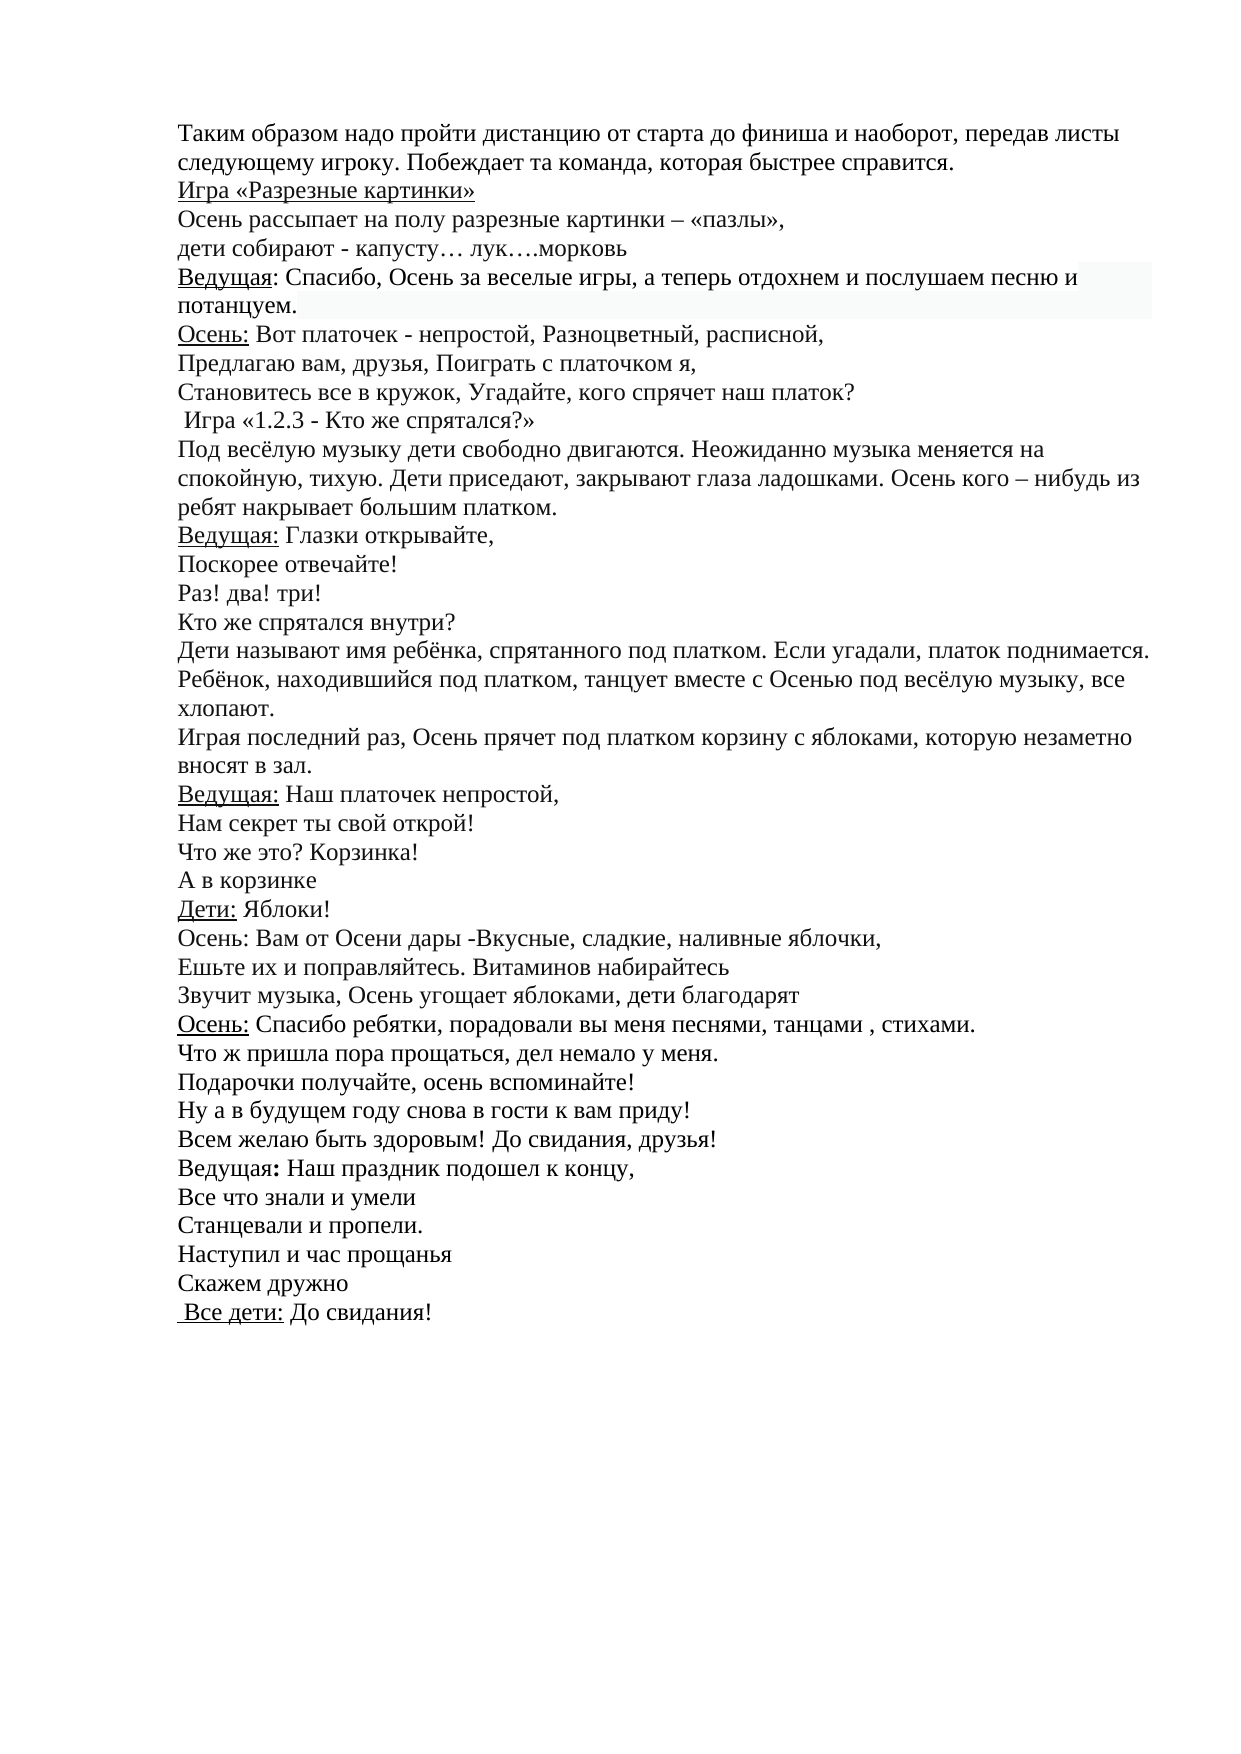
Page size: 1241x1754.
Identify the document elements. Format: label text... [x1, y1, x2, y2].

text Игра «1.2.3 - Кто же спрятался?» [177, 406, 1152, 434]
text Осень: Вам от Осени дары -Вкусные, сладкие, наливные яблочки, Ешьте их и поправляйтесь. Витаминов набирайтесь [177, 923, 1152, 981]
text Ведущая: Наш платочек непростой, [177, 779, 1152, 808]
text Станцевали и пропели. [177, 1211, 1152, 1239]
text Предлагаю вам, друзья, Поиграть с платочком я, [177, 348, 1152, 377]
text Поскорее отвечайте! [177, 549, 1152, 578]
text Ведущая: Глазки открывайте, [177, 521, 1152, 549]
text Раз! два! три! [177, 578, 1152, 607]
text Осень: Спасибо ребятки, порадовали вы меня песнями, танцами , стихами. [177, 1009, 1152, 1038]
text Наступил и час прощанья [177, 1239, 1152, 1268]
text Всем желаю быть здоровым! До свидания, друзья! [177, 1124, 1152, 1153]
text Нам секрет ты свой открой! [177, 808, 1152, 837]
text Звучит музыка, Осень угощает яблоками, дети благодарят [177, 981, 1152, 1009]
text Таким образом надо пройти дистанцию от старта до финиша и наоборот, передав листы следующему игроку. Побеждает та команда, которая быстрее справится. [177, 118, 1152, 176]
text Становитесь все в кружок, Угадайте, кого спрячет наш платок? [177, 377, 1152, 406]
text Ведущая: Наш праздник подошел к концу, [177, 1153, 1152, 1182]
text Скажем дружно [177, 1268, 1152, 1297]
text Под весёлую музыку дети свободно двигаются. Неожиданно музыка меняется на спокойную, тихую. Дети приседают, закрывают глаза ладошками. Осень кого – нибудь из ребят накрывает большим платком. [177, 434, 1152, 521]
text Осень: Вот платочек - непростой, Разноцветный, расписной, [177, 319, 1152, 348]
text Осень рассыпает на полу разрезные картинки – «пазлы», [177, 204, 1152, 233]
text Кто же спрятался внутри? [177, 607, 1152, 636]
text Подарочки получайте, осень вспоминайте! [177, 1067, 1152, 1096]
text Все дети: До свидания! [177, 1297, 1152, 1326]
text Что же это? Корзинка! [177, 837, 1152, 866]
text Ну а в будущем году снова в гости к вам приду! [177, 1096, 1152, 1124]
text Все что знали и умели [177, 1182, 1152, 1211]
text Дети: Яблоки! [177, 894, 1152, 923]
text А в корзинке [177, 866, 1152, 894]
text Дети называют имя ребёнка, спрятанного под платком. Если угадали, платок поднимается. Ребёнок, находившийся под платком, танцует вместе с Осенью под весёлую музыку, все хлопают. [177, 636, 1152, 722]
text Ведущая: Спасибо, Осень за веселые игры, а теперь отдохнем и послушаем песню и потанцуем. [297, 262, 1152, 319]
text Играя последний раз, Осень прячет под платком корзину с яблоками, которую незаметно вносят в зал. [177, 722, 1152, 779]
text Что ж пришла пора прощаться, дел немало у меня. [177, 1038, 1152, 1067]
text дети собирают - капусту… лук….морковь [177, 233, 1152, 262]
text Игра «Разрезные картинки» [177, 176, 1152, 204]
